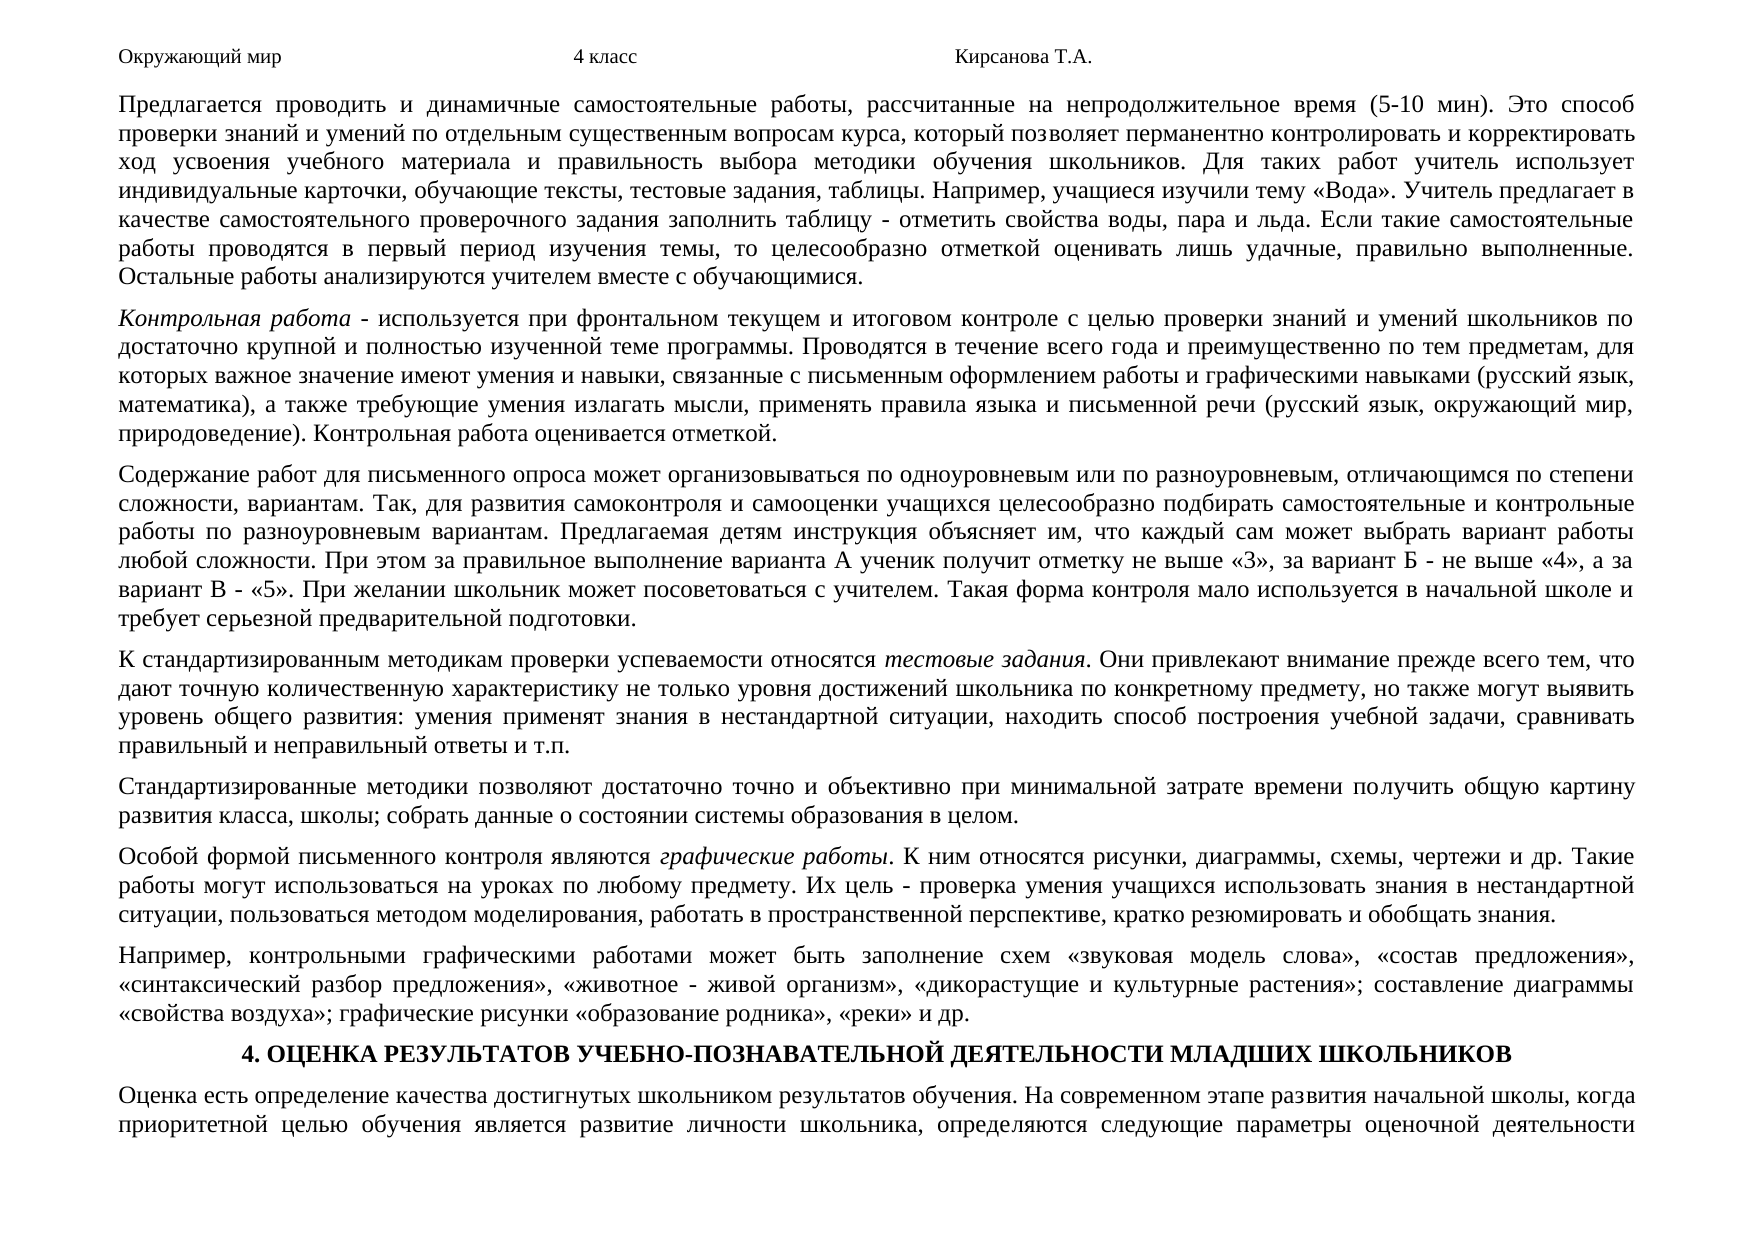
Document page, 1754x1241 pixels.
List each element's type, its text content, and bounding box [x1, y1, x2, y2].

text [118, 1080, 1636, 1138]
text 4. ОЦЕНКА РЕЗУЛЬТАТОВ УЧЕБНО-ПОЗНАВАТЕЛЬНОЙ ДЕЯТЕЛЬНОСТИ МЛАДШИХ ШКОЛЬНИКОВ [118, 1039, 1636, 1068]
text Контрольная работа - используется при фронтальном текущем и итоговом контроле с целью проверки знаний и умений школьников по достаточно крупной и полностью изученной теме программы. Проводятся в течение всего года и преимущественно по тем предметам, для которых важное значение имеют умения и навыки, связанные с письменным оформлением работы и графическими навыками (русский язык, математика), а также требующие умения излагать мысли, применять правила языка и письменной речи (русский язык, окружающий мир, природоведение). Контрольная работа оценивается отметкой. [118, 303, 1636, 446]
text Предлагается проводить и динамичные самостоятельные работы, рассчитанные на непродолжительное время (5-10 мин). Это способ проверки знаний и умений по отдельным существенным вопросам курса, который позволяет перманентно контролировать и корректировать ход усвоения учебного материала и правильность выбора методики обучения школьников. Для таких работ учитель использует индивидуальные карточки, обучающие тексты, тестовые задания, таблицы. Например, учащиеся изучили тему «Вода». Учитель предлагает в качестве самостоятельного проверочного задания заполнить таблицу - отметить свойства воды, пара и льда. Если такие самостоятельные работы проводятся в первый период изучения темы, то целесообразно отметкой оценивать лишь удачные, правильно выполненные. Остальные работы анализируются учителем вместе с обучающимися. [118, 89, 1636, 290]
text Особой формой письменного контроля являются графические работы. К ним относятся рисунки, диаграммы, схемы, чертежи и др. Такие работы могут использоваться на уроках по любому предмету. Их цель - проверка умения учащихся использовать знания в нестандартной ситуации, пользоваться методом моделирования, работать в пространственной перспективе, кратко резюмировать и обобщать знания. [118, 841, 1636, 928]
text Например, контрольными графическими работами может быть заполнение схем «звуковая модель слова», «состав предложения», «синтаксический разбор предложения», «животное - живой организм», «дикорастущие и культурные растения»; составление диаграммы «свойства воздуха»; графические рисунки «образование родника», «реки» и др. [118, 940, 1636, 1026]
text Стандартизированные методики позволяют достаточно точно и объективно при минимальной затрате времени получить общую картину развития класса, школы; собрать данные о состоянии системы образования в целом. [118, 771, 1636, 829]
text К стандартизированным методикам проверки успеваемости относятся тестовые задания. Они привлекают внимание прежде всего тем, что дают точную количественную характеристику не только уровня достижений школьника по конкретному предмету, но также могут выявить уровень общего развития: умения применят знания в нестандартной ситуации, находить способ построения учебной задачи, сравнивать правильный и неправильный ответы и т.п. [118, 644, 1636, 759]
text Содержание работ для письменного опроса может организовываться по одноуровневым или по разноуровневым, отличающимся по степени сложности, вариантам. Так, для развития самоконтроля и самооценки учащихся целесообразно подбирать самостоятельные и контрольные работы по разноуровневым вариантам. Предлагаемая детям инструкция объясняет им, что каждый сам может выбрать вариант работы любой сложности. При этом за правильное выполнение варианта А ученик получит отметку не выше «3», за вариант Б - не выше «4», а за вариант В - «5». При желании школьник может посоветоваться с учителем. Такая форма контроля мало используется в начальной школе и требует серьезной предварительной подготовки. [118, 459, 1636, 631]
